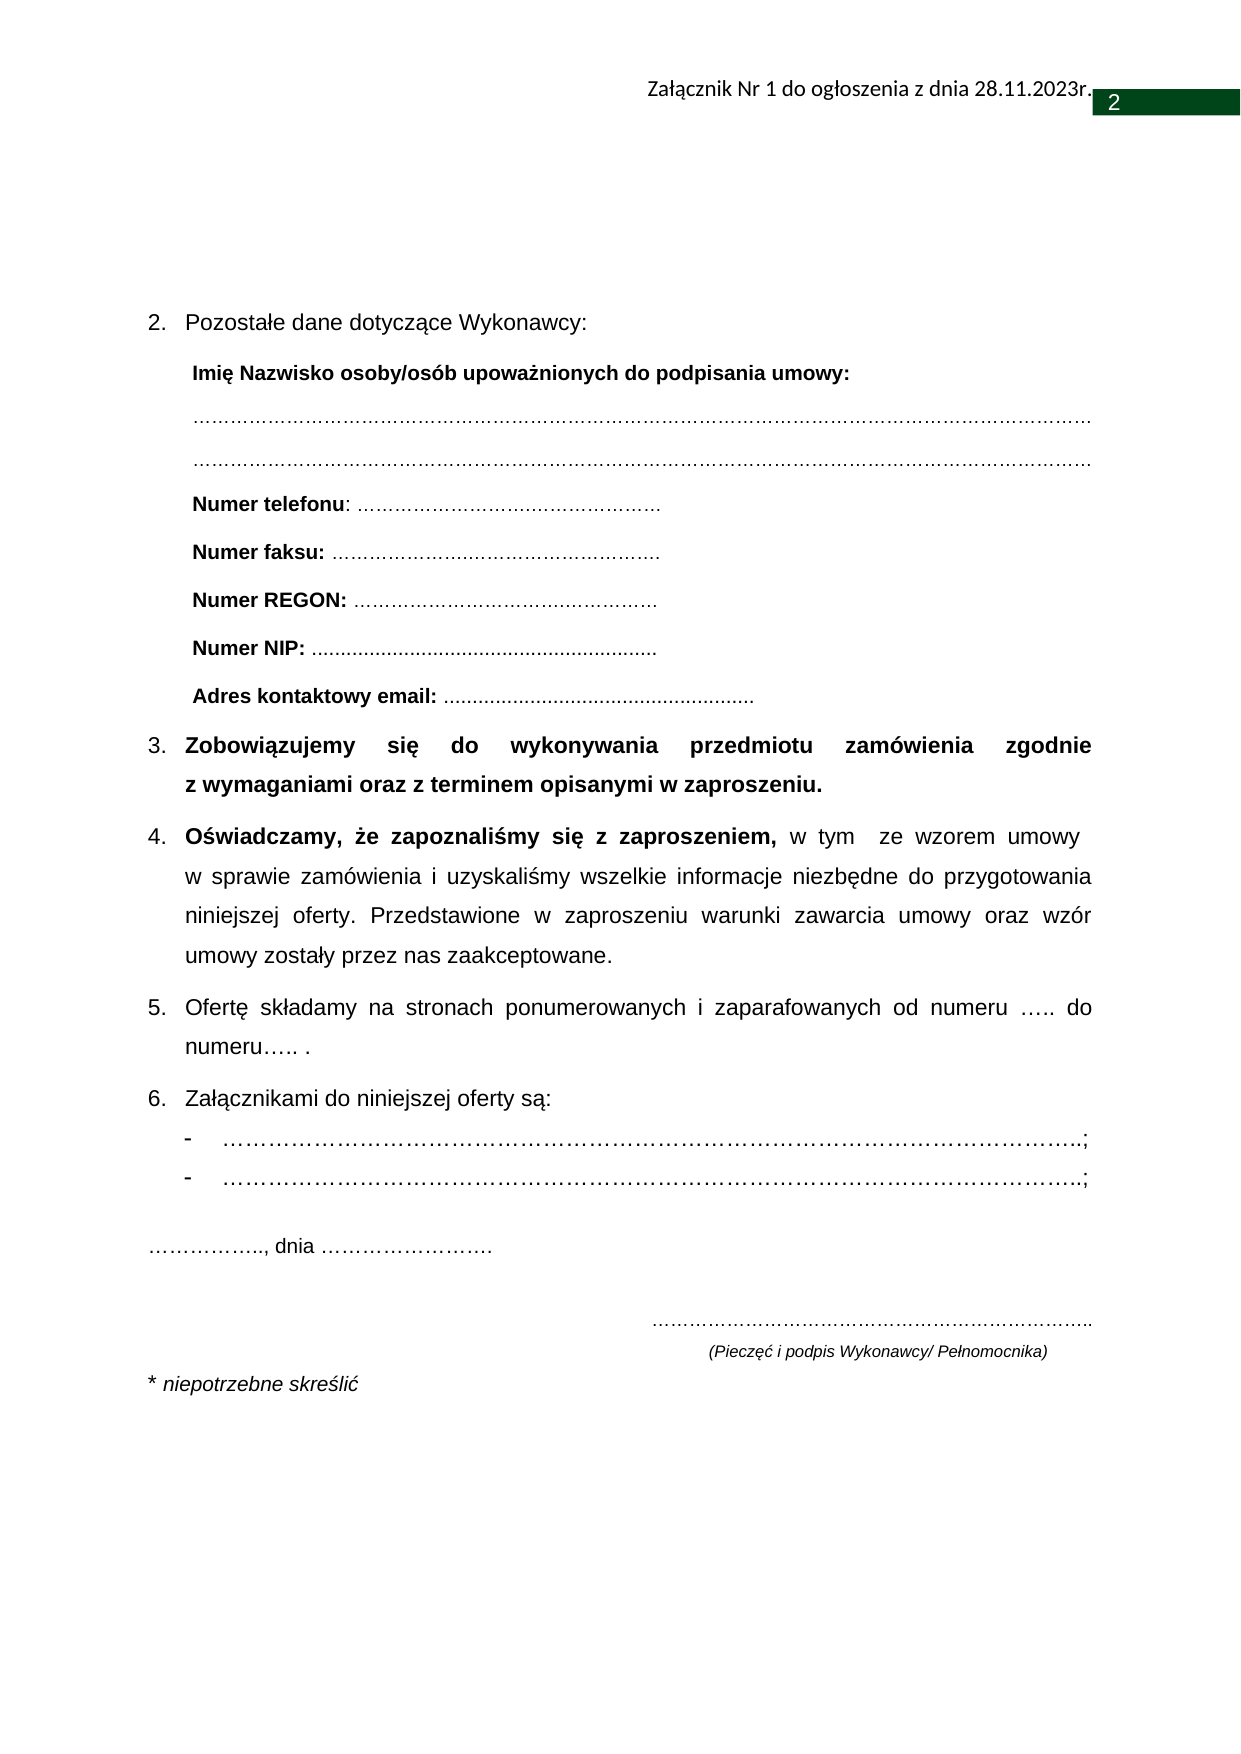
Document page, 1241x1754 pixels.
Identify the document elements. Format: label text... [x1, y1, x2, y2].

text Adres kontaktowy email: ...................................................... [192, 684, 1093, 708]
list …………………………………………………………………………………………………..; [184, 1164, 1093, 1190]
text Numer telefonu: ……………………….………………… [192, 492, 1093, 516]
list …………………………………………………………………………………………………..; [184, 1124, 1093, 1151]
list Zobowiązujemy się do wykonywania przedmiotu zamówienia zgodnie z wymaganiami oraz z terminem opisanymi w zaproszeniu. [148, 732, 1093, 798]
text Numer REGON: …………………………….…………… [192, 588, 1093, 612]
list Załącznikami do niniejszej oferty są: [148, 1085, 1093, 1111]
text Numer faksu: ………………….…………………………. [192, 540, 1093, 564]
text Imię Nazwisko osoby/osób upoważnionych do podpisania umowy: ……………………………………………………………………………………………………………………………………………………………………………………………………………………………………………………………… [192, 360, 1093, 471]
text …………….., dnia ……………………. [148, 1234, 1093, 1258]
text * niepotrzebne skreślić [148, 1370, 1093, 1397]
text (Pieczęć i podpis Wykonawcy/ Pełnomocnika) [709, 1341, 1093, 1361]
list Ofertę składamy na stronach ponumerowanych i zaparafowanych od numeru ….. do numeru….. . [148, 994, 1093, 1059]
text Numer NIP: ............................................................ [192, 636, 1093, 660]
list Oświadczamy, że zapoznaliśmy się z zaproszeniem, w tym ze wzorem umowy w sprawie zamówienia i uzyskaliśmy wszelkie informacje niezbędne do przygotowania niniejszej oferty. Przedstawione w zaproszeniu warunki zawarcia umowy oraz wzór umowy zostały przez nas zaakceptowane. [148, 823, 1093, 968]
text …………………………………………………………….. [148, 1309, 1093, 1331]
list Pozostałe dane dotyczące Wykonawcy: [148, 309, 1093, 335]
